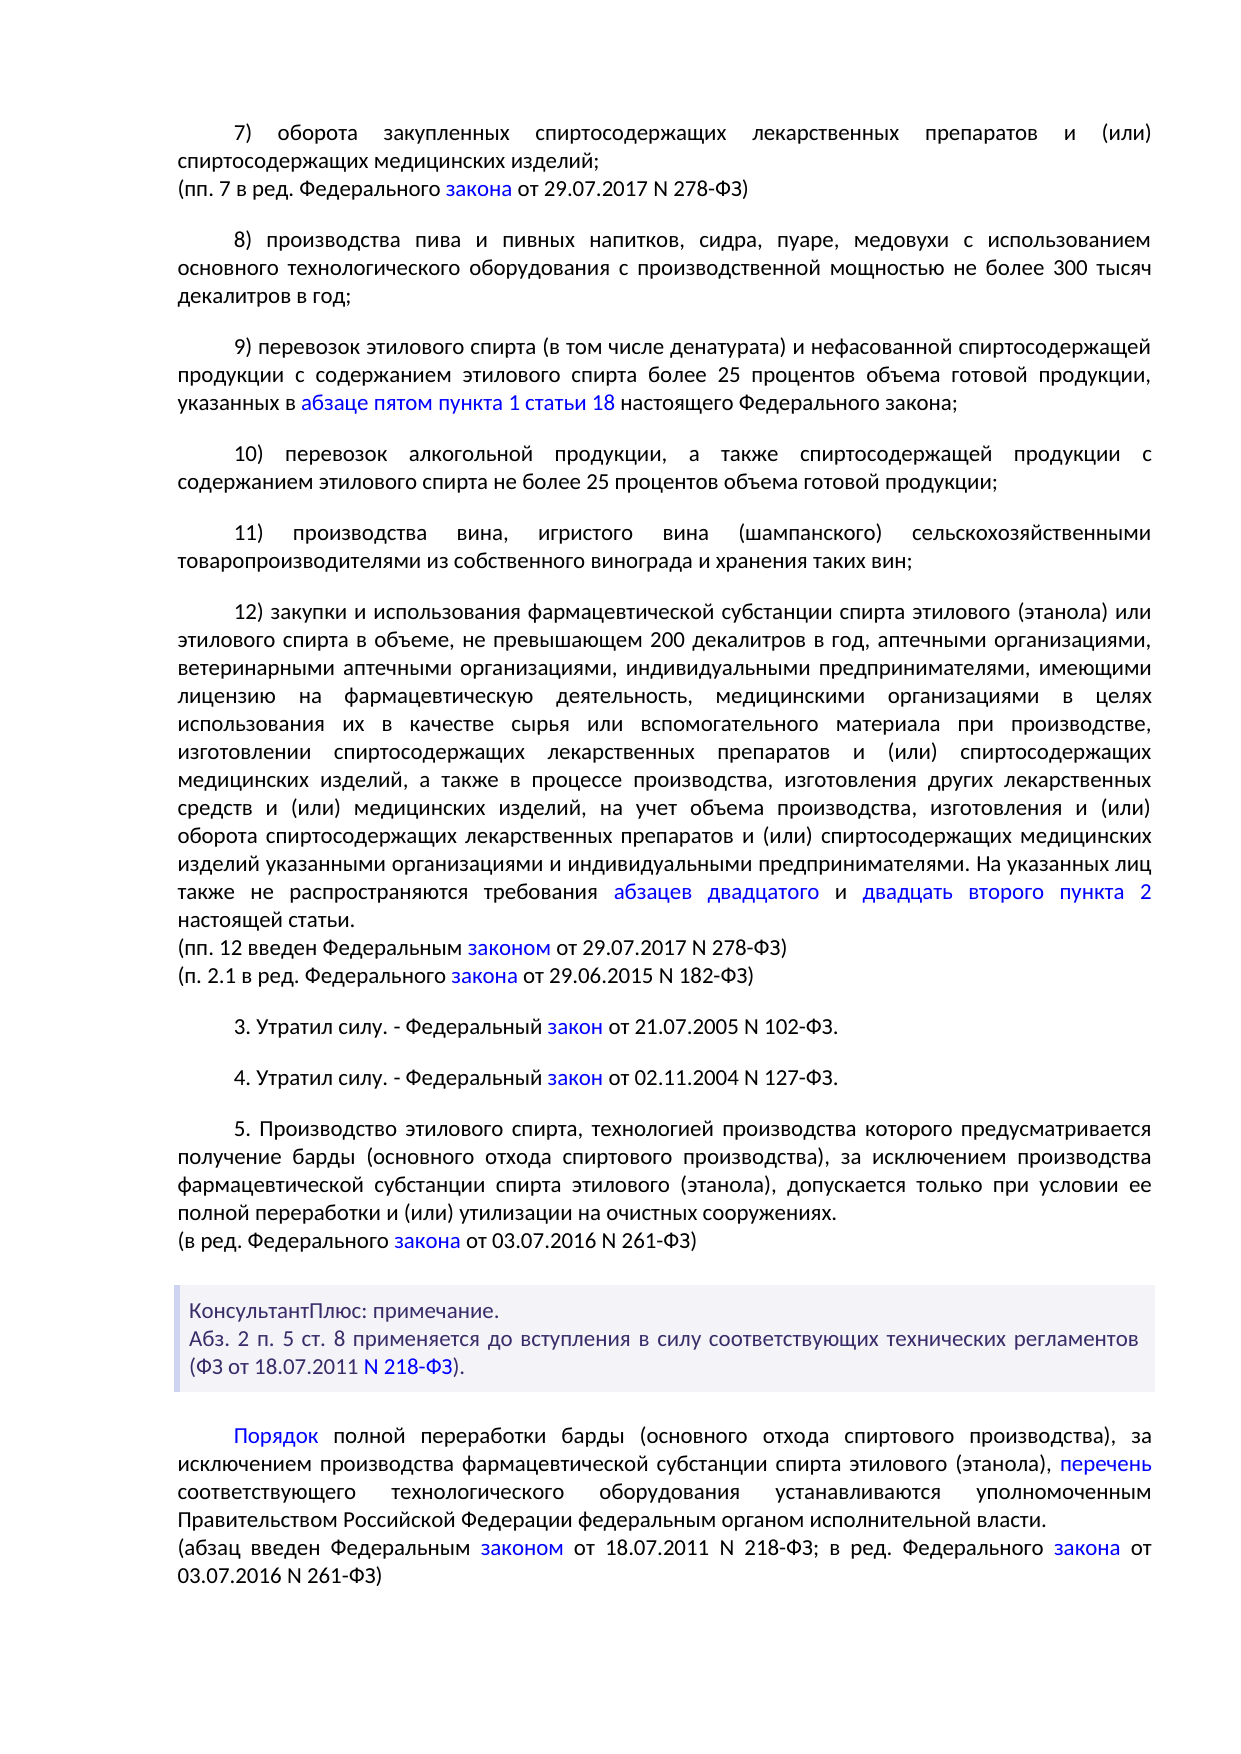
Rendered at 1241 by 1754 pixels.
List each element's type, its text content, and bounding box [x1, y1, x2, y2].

text 9) перевозок этилового спирта (в том числе денатурата) и нефасованной спиртосодержащей продукции с содержанием этилового спирта более 25 процентов объема готовой продукции, указанных в абзаце пятом пункта 1 статьи 18 настоящего Федерального закона; [177, 332, 1152, 416]
text 8) производства пива и пивных напитков, сидра, пуаре, медовухи с использованием основного технологического оборудования с производственной мощностью не более 300 тысяч декалитров в год; [177, 225, 1152, 309]
text 11) производства вина, игристого вина (шампанского) сельскохозяйственными товаропроизводителями из собственного винограда и хранения таких вин; [177, 518, 1152, 574]
text (п. 2.1 в ред. Федерального закона от 29.06.2015 N 182-ФЗ) [177, 961, 1152, 989]
text (пп. 7 в ред. Федерального закона от 29.07.2017 N 278-ФЗ) [177, 174, 1152, 202]
text (пп. 12 введен Федеральным законом от 29.07.2017 N 278-ФЗ) [177, 933, 1152, 961]
text (абзац введен Федеральным законом от 18.07.2011 N 218-ФЗ; в ред. Федерального закона от 03.07.2016 N 261-ФЗ) [177, 1533, 1152, 1589]
text (в ред. Федерального закона от 03.07.2016 N 261-ФЗ) [177, 1226, 1152, 1254]
text 10) перевозок алкогольной продукции, а также спиртосодержащей продукции с содержанием этилового спирта не более 25 процентов объема готовой продукции; [177, 439, 1152, 495]
text Порядок полной переработки барды (основного отхода спиртового производства), за исключением производства фармацевтической субстанции спирта этилового (этанола), перечень соответствующего технологического оборудования устанавливаются уполномоченным Правительством Российской Федерации федеральным органом исполнительной власти. [177, 1421, 1152, 1533]
table_header КонсультантПлюс: примечание. Абз. 2 п. 5 ст. 8 применяется до вступления в силу соответствующих технических регламентов (ФЗ от 18.07.2011 N 218-ФЗ). [180, 1285, 1149, 1392]
text 3. Утратил силу. - Федеральный закон от 21.07.2005 N 102-ФЗ. [177, 1012, 1152, 1040]
text 4. Утратил силу. - Федеральный закон от 02.11.2004 N 127-ФЗ. [177, 1063, 1152, 1091]
text 5. Производство этилового спирта, технологией производства которого предусматривается получение барды (основного отхода спиртового производства), за исключением производства фармацевтической субстанции спирта этилового (этанола), допускается только при условии ее полной переработки и (или) утилизации на очистных сооружениях. [177, 1114, 1152, 1226]
text 7) оборота закупленных спиртосодержащих лекарственных препаратов и (или) спиртосодержащих медицинских изделий; [177, 118, 1152, 174]
text 12) закупки и использования фармацевтической субстанции спирта этилового (этанола) или этилового спирта в объеме, не превышающем 200 декалитров в год, аптечными организациями, ветеринарными аптечными организациями, индивидуальными предпринимателями, имеющими лицензию на фармацевтическую деятельность, медицинскими организациями в целях использования их в качестве сырья или вспомогательного материала при производстве, изготовлении спиртосодержащих лекарственных препаратов и (или) спиртосодержащих медицинских изделий, а также в процессе производства, изготовления других лекарственных средств и (или) медицинских изделий, на учет объема производства, изготовления и (или) оборота спиртосодержащих лекарственных препаратов и (или) спиртосодержащих медицинских изделий указанными организациями и индивидуальными предпринимателями. На указанных лиц также не распространяются требования абзацев двадцатого и двадцать второго пункта 2 настоящей статьи. [177, 597, 1152, 933]
